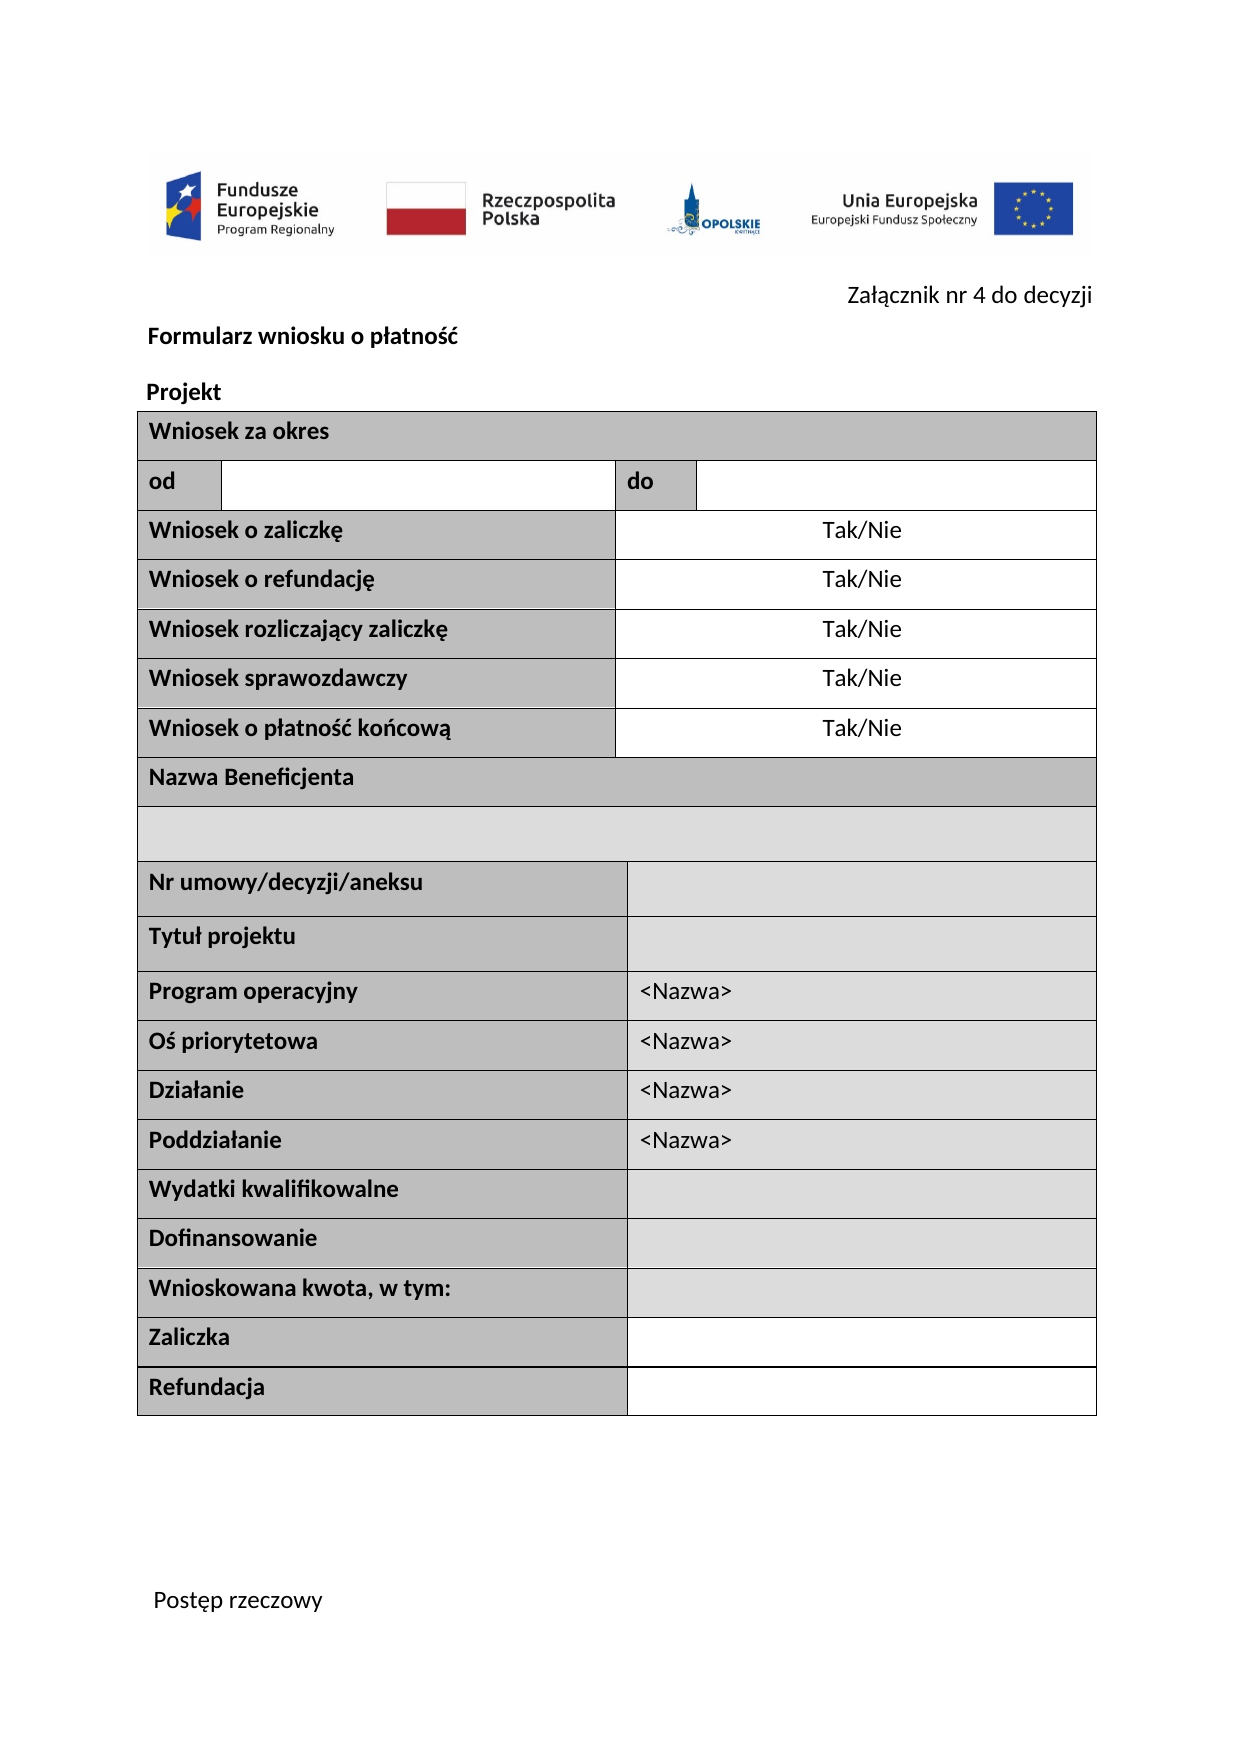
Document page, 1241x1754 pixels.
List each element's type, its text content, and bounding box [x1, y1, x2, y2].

table_cell Wniosek rozliczający zaliczkę [138, 610, 615, 658]
table_cell [628, 1219, 822, 1267]
table_header Wniosek za okres [138, 412, 615, 460]
table_cell [822, 807, 1096, 861]
table_header [615, 412, 822, 460]
table_cell [628, 917, 822, 971]
table_cell [822, 1071, 1096, 1119]
table_cell Wniosek o płatność końcową [138, 709, 615, 757]
table_cell <Nazwa> [628, 1120, 822, 1169]
table_cell [615, 1269, 627, 1317]
text Formularz wniosku o płatność [148, 320, 1092, 351]
table_cell Zaliczka [138, 1318, 615, 1366]
table_cell [822, 758, 1096, 806]
table_cell [628, 862, 822, 916]
table_cell Działanie [138, 1071, 615, 1119]
table_cell [615, 1318, 627, 1366]
table_cell Wydatki kwalifikowalne [138, 1170, 615, 1218]
table_cell [616, 511, 822, 559]
table_cell <Nazwa> [628, 1071, 822, 1119]
table_cell Wniosek sprawozdawczy [138, 659, 615, 707]
table_cell [822, 1120, 1096, 1169]
table_cell Wnioskowana kwota, w tym: [138, 1269, 615, 1317]
table_cell [222, 461, 615, 510]
table_cell <Nazwa> [628, 972, 822, 1020]
table_cell [822, 972, 1096, 1020]
table_cell [615, 758, 822, 806]
table_cell [615, 972, 627, 1020]
table_cell Tytuł projektu [138, 917, 615, 971]
table_cell [615, 1368, 627, 1415]
table_cell Oś priorytetowa [138, 1021, 615, 1070]
table_cell [822, 1318, 1096, 1366]
table_cell [628, 1170, 822, 1218]
table_cell Wniosek o zaliczkę [138, 511, 615, 559]
table_header [822, 412, 1096, 460]
table_cell [628, 1368, 822, 1415]
text Postęp rzeczowy [148, 1584, 1092, 1615]
table_cell [822, 1269, 1096, 1317]
table_cell [615, 1071, 627, 1119]
table_cell Tak/Nie [822, 560, 1096, 608]
table_cell [615, 807, 822, 861]
table_cell od [138, 461, 221, 510]
table_cell Wniosek o refundację [138, 560, 615, 608]
table_cell [697, 461, 822, 510]
picture [147, 153, 1092, 258]
table_cell [822, 917, 1096, 971]
table_cell [822, 1021, 1096, 1070]
table_cell [628, 1318, 822, 1366]
table_cell [615, 1170, 627, 1218]
table_cell Tak/Nie [822, 511, 1096, 559]
table_cell [822, 862, 1096, 916]
table_cell [616, 560, 822, 608]
table_cell Poddziałanie [138, 1120, 615, 1169]
table_cell Tak/Nie [822, 610, 1096, 658]
table_cell [822, 461, 1096, 510]
table_cell <Nazwa> [628, 1021, 822, 1070]
table_cell Refundacja [138, 1368, 615, 1415]
table_cell [822, 1368, 1096, 1415]
table_cell Dofinansowanie [138, 1219, 615, 1267]
table_cell do [616, 461, 696, 510]
table_cell [615, 1120, 627, 1169]
table_cell [616, 709, 822, 757]
subtitle Projekt [146, 376, 1092, 406]
table_cell Nazwa Beneficjenta [138, 758, 615, 806]
table_cell [616, 610, 822, 658]
table_cell [615, 1021, 627, 1070]
text Załącznik nr 4 do decyzji [148, 279, 1092, 309]
table_cell [616, 659, 822, 707]
table_cell [628, 1269, 822, 1317]
table_cell Tak/Nie [822, 709, 1096, 757]
table_cell [615, 1219, 627, 1267]
table_cell [138, 807, 615, 861]
table_cell [822, 1170, 1096, 1218]
table_cell [615, 917, 627, 971]
table_cell Nr umowy/decyzji/aneksu [138, 862, 615, 916]
table_cell Tak/Nie [822, 659, 1096, 707]
table_cell [822, 1219, 1096, 1267]
table_cell [615, 862, 627, 916]
table_cell Program operacyjny [138, 972, 615, 1020]
